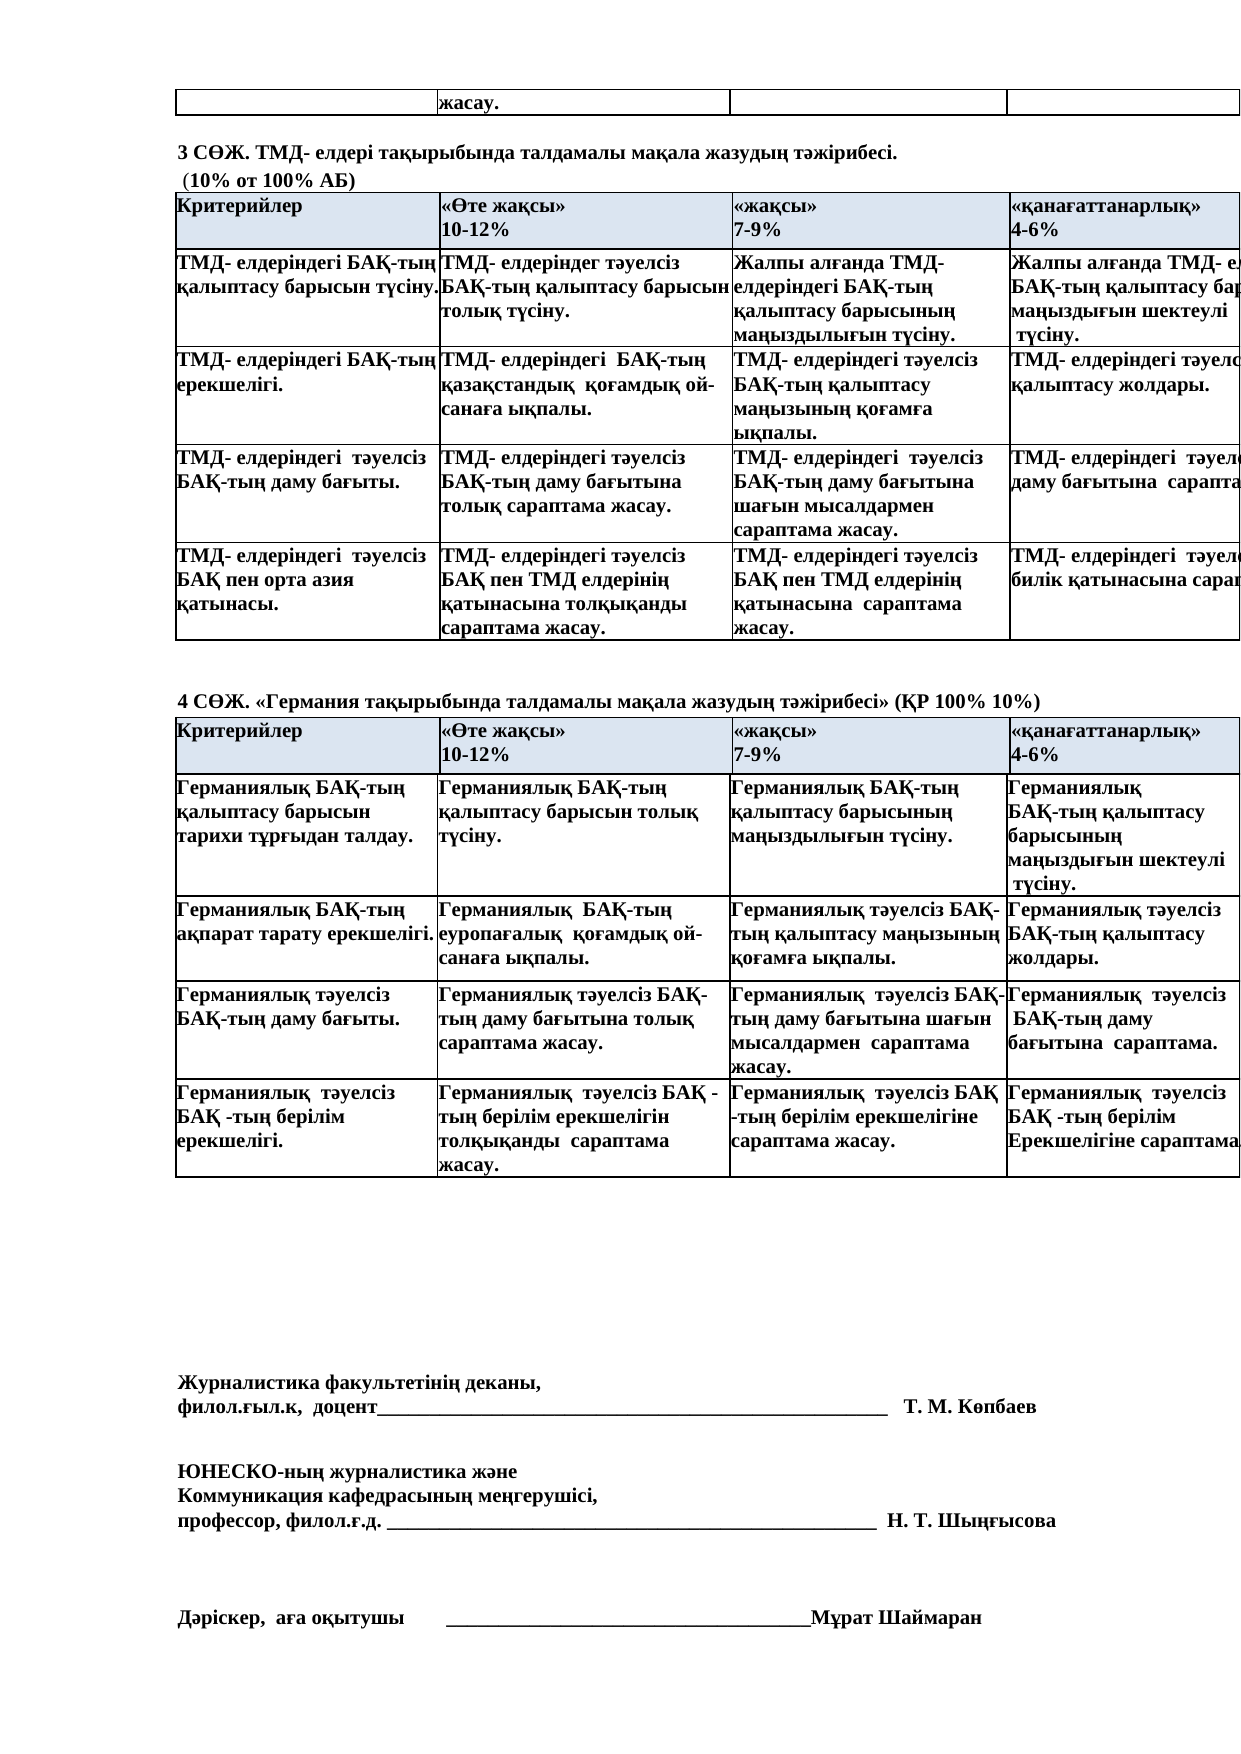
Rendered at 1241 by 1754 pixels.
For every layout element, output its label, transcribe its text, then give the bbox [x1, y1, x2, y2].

table_cell Германиялық тәуелсіз БАҚ-тың даму бағыты. [177, 982, 437, 1078]
table_header Критерийлер [177, 193, 439, 248]
table_header «жақсы» 7-9% [733, 193, 1009, 248]
table_cell ТМД- елдеріндегі тәуелсіз БАҚ пен ТМД елдерінің қатынасына толқықанды сараптама жасау. [441, 543, 732, 639]
text 4 СӨЖ. «Германия тақырыбында талдамалы мақала жазудың тәжірибесі» (ҚР 100% 10%) [177, 689, 1181, 713]
table_cell Германиялық тәуелсіз БАҚ-тың даму бағытына шағын мысалдармен сараптама жасау. [731, 982, 1006, 1078]
table_cell ТМД- елдеріндегі тәуелсіз БАҚ-тың қалыптасу жолдары. [1011, 347, 1239, 444]
table_cell ТМД- елдеріндегі тәуелсіз БАҚ-тың даму бағыты. [177, 445, 439, 541]
table_cell ТМД- елдеріндегі БАҚ-тың қалыптасу барысын түсіну. [177, 250, 439, 346]
text филол.ғыл.к, доцент_________________________________________________ Т. М. Көпбаев [177, 1394, 1181, 1418]
table_cell Германиялық БАҚ-тың қалыптасу барысын тарихи тұрғыдан талдау. [177, 775, 437, 895]
text 3 СӨЖ. ТМД- елдері тақырыбында талдамалы мақала жазудың тәжірибесі. [177, 140, 1181, 164]
table_cell Жалпы алғанда ТМД- елдеріндег БАҚ-тың қалыптасу барысының маңыздығын шектеулі түсіну. [1011, 250, 1239, 346]
table_cell Германиялық тәуелсіз БАҚ -тың берілім ерекшелігіне сараптама жасау. [731, 1080, 1006, 1176]
table_header Критерийлер [177, 718, 439, 773]
table_header «қанағаттанарлық» 4-6% [1011, 193, 1239, 248]
table_cell ТМД- елдеріндег тәуелсіз БАҚ-тың қалыптасу барысын толық түсіну. [441, 250, 732, 346]
table_cell ТМД- елдеріндегі тәуелсіз БАҚ-тың даму бағытына толық сараптама жасау. [441, 445, 732, 541]
text Коммуникация кафедрасының меңгерушісі, [177, 1483, 1181, 1507]
table_cell Германиялық тәуелсіз БАҚ-тың даму бағытына сараптама. [1008, 982, 1239, 1078]
table_cell ТМД- елдеріндегі тәуелсіз БАҚ-тың даму бағытына сараптама. [1011, 445, 1239, 541]
text ЮНЕСКО-ның журналистика және [177, 1459, 1181, 1483]
table_cell ТМД- елдеріндегі тәуелсіз БАҚ-тың қалыптасу маңызының қоғамға ықпалы. [733, 347, 1009, 444]
table_header «Өте жақсы» 10-12% [441, 193, 732, 248]
text (10% от 100% АБ) [177, 167, 1181, 192]
table_cell Германиялық тәуелсіз БАҚ -тың берілім ерекшелігі. [177, 1080, 437, 1176]
text профессор, филол.ғ.д. _______________________________________________ Н. Т. Шыңғысова [177, 1507, 1181, 1532]
table_cell ТМД- елдеріндегі тәуелсіз БАҚ-тың даму бағытына шағын мысалдармен сараптама жасау. [733, 445, 1009, 541]
table_cell Германиялық БАҚ-тың қалыптасу барысының маңыздылығын түсіну. [731, 775, 1006, 895]
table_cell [438, 90, 729, 114]
table_cell ТМД- елдеріндегі тәуелсіз БАҚ пен ТМД елдерінің қатынасына сараптама жасау. [733, 543, 1009, 639]
table_cell Германиялық БАҚ-тың қалыптасу барысының маңыздығын шектеулі түсіну. [1008, 775, 1239, 895]
table_cell Германиялық тәуелсіз БАҚ-тың қалыптасу жолдары. [1008, 897, 1239, 980]
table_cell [177, 90, 437, 114]
table_cell Германиялық БАҚ-тың ақпарат тарату ерекшелігі. [177, 897, 437, 980]
table_cell Германиялық тәуелсіз БАҚ -тың берілім ерекшелігін толқықанды сараптама жасау. [438, 1080, 729, 1176]
table_header «қанағаттанарлық» 4-6% [1011, 718, 1239, 773]
table_cell ТМД- елдеріндегі БАҚ-тың қазақстандық қоғамдық ой-санаға ықпалы. [441, 347, 732, 444]
table_cell ТМД- елдеріндегі БАҚ-тың ерекшелігі. [177, 347, 439, 444]
table_cell ТМД- елдеріндегі тәуелсіз БАҚ пен орта азия қатынасы. [177, 543, 439, 639]
table_cell ТМД- елдеріндегі тәуелсіз БАҚ пен билік қатынасына сараптама. [1011, 543, 1239, 639]
text Дәріскер, аға оқытушы ___________________________________Мұрат Шаймаран [177, 1605, 1181, 1629]
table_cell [1008, 90, 1239, 114]
table_cell Германиялық БАҚ-тың еуропағалық қоғамдық ой-санаға ықпалы. [438, 897, 729, 980]
table_cell Жалпы алғанда ТМД- елдеріндегі БАҚ-тың қалыптасу барысының маңыздылығын түсіну. [733, 250, 1009, 346]
table_cell Германиялық БАҚ-тың қалыптасу барысын толық түсіну. [438, 775, 729, 895]
table_header «жақсы» 7-9% [733, 718, 1009, 773]
table_header «Өте жақсы» 10-12% [441, 718, 732, 773]
table_cell Германиялық тәуелсіз БАҚ -тың берілім Ерекшелігіне сараптама. [1008, 1080, 1239, 1176]
text Журналистика факультетінің деканы, [177, 1370, 1181, 1394]
table_cell Германиялық тәуелсіз БАҚ-тың қалыптасу маңызының қоғамға ықпалы. [731, 897, 1006, 980]
table_cell Германиялық тәуелсіз БАҚ-тың даму бағытына толық сараптама жасау. [438, 982, 729, 1078]
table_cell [731, 90, 1006, 114]
